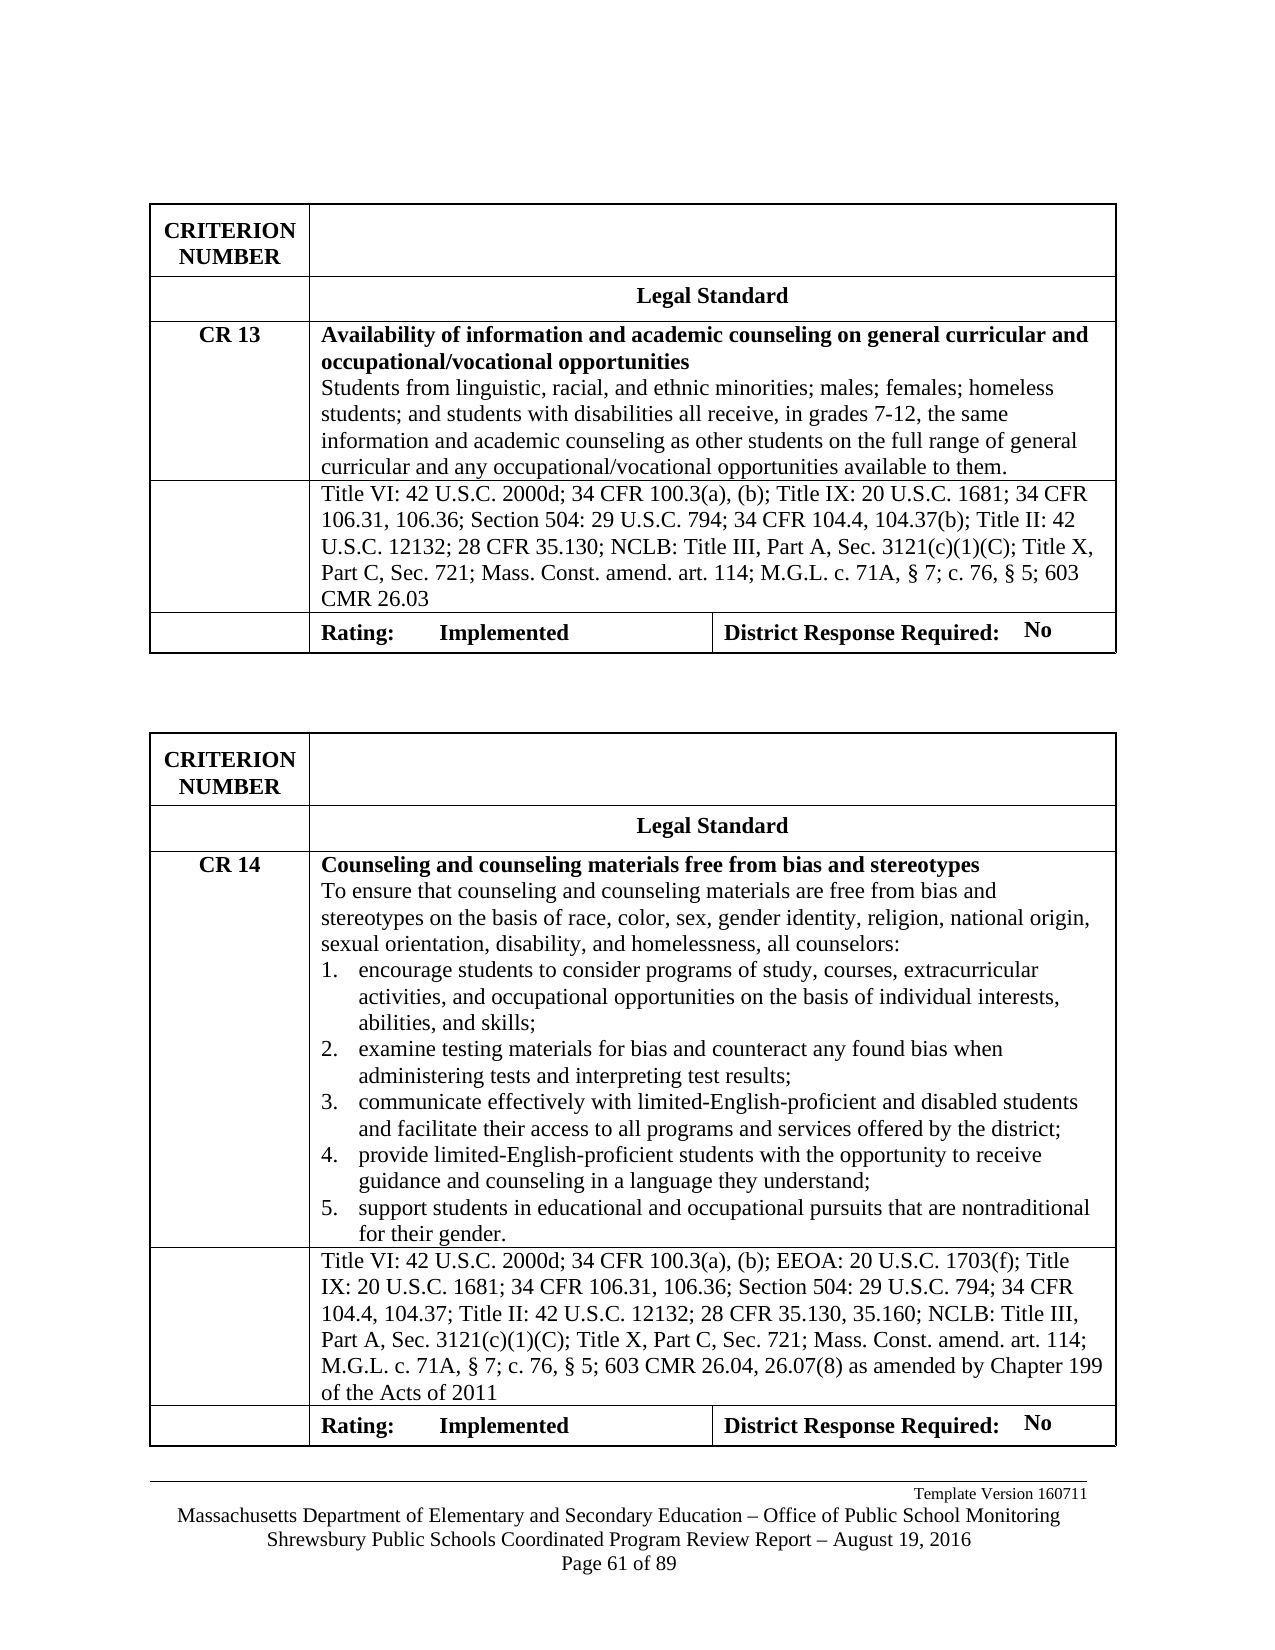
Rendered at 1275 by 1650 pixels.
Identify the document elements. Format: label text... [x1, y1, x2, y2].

table_cell Rating: [310, 1406, 422, 1445]
table_cell Implemented [422, 1406, 712, 1445]
table_cell Implemented [422, 613, 712, 652]
table_cell Rating: [310, 613, 422, 652]
table_header [310, 205, 1115, 276]
table_cell Availability of information and academic counseling on general curricular and occupational/vocational opportunities Students from linguistic, racial, and ethnic minorities; males; females; homeless students; and students with disabilities all receive, in grades 7-12, the same information and academic counseling as other students on the full range of general curricular and any occupational/vocational opportunities available to them. [310, 322, 1115, 479]
table_cell [151, 1406, 309, 1445]
table_cell Counseling and counseling materials free from bias and stereotypes To ensure that counseling and counseling materials are free from bias and stereotypes on the basis of race, color, sex, gender identity, religion, national origin, sexual orientation, disability, and homelessness, all counselors: encourage students to consider programs of study, courses, extracurricular activities, and occupational opportunities on the basis of individual interests, abilities, and skills; examine testing materials for bias and counteract any found bias when administering tests and interpreting test results; communicate effectively with limited-English-proficient and disabled students and facilitate their access to all programs and services offered by the district; provide limited-English-proficient students with the opportunity to receive guidance and counseling in a language they understand; support students in educational and occupational pursuits that are nontraditional for their gender. [310, 852, 1115, 1246]
table_cell District Response Required: [713, 1406, 1012, 1445]
table_cell [151, 481, 309, 612]
table_cell [151, 806, 309, 851]
table_cell Title VI: 42 U.S.C. 2000d; 34 CFR 100.3(a), (b); Title IX: 20 U.S.C. 1681; 34 CFR 106.31, 106.36; Section 504: 29 U.S.C. 794; 34 CFR 104.4, 104.37(b); Title II: 42 U.S.C. 12132; 28 CFR 35.130; NCLB: Title III, Part A, Sec. 3121(c)(1)(C); Title X, Part C, Sec. 721; Mass. Const. amend. art. 114; M.G.L. c. 71A, § 7; c. 76, § 5; 603 CMR 26.03 [310, 481, 1115, 612]
table_cell [151, 1248, 309, 1405]
table_header CRITERION NUMBER [151, 734, 309, 805]
table_header CRITERION NUMBER [151, 205, 309, 276]
table_cell [151, 613, 309, 652]
table_cell [151, 277, 309, 321]
table_cell Legal Standard [310, 806, 1115, 851]
table_cell CR 14 [151, 852, 309, 1246]
table_cell Legal Standard [310, 277, 1115, 321]
table_header [310, 734, 1115, 805]
table_cell District Response Required: [713, 613, 1012, 652]
table_cell No [1013, 1406, 1115, 1445]
table_cell Title VI: 42 U.S.C. 2000d; 34 CFR 100.3(a), (b); EEOA: 20 U.S.C. 1703(f); Title IX: 20 U.S.C. 1681; 34 CFR 106.31, 106.36; Section 504: 29 U.S.C. 794; 34 CFR 104.4, 104.37; Title II: 42 U.S.C. 12132; 28 CFR 35.130, 35.160; NCLB: Title III, Part A, Sec. 3121(c)(1)(C); Title X, Part C, Sec. 721; Mass. Const. amend. art. 114; M.G.L. c. 71A, § 7; c. 76, § 5; 603 CMR 26.04, 26.07(8) as amended by Chapter 199 of the Acts of 2011 [310, 1248, 1115, 1405]
table_cell No [1013, 613, 1115, 652]
table_cell CR 13 [151, 322, 309, 479]
